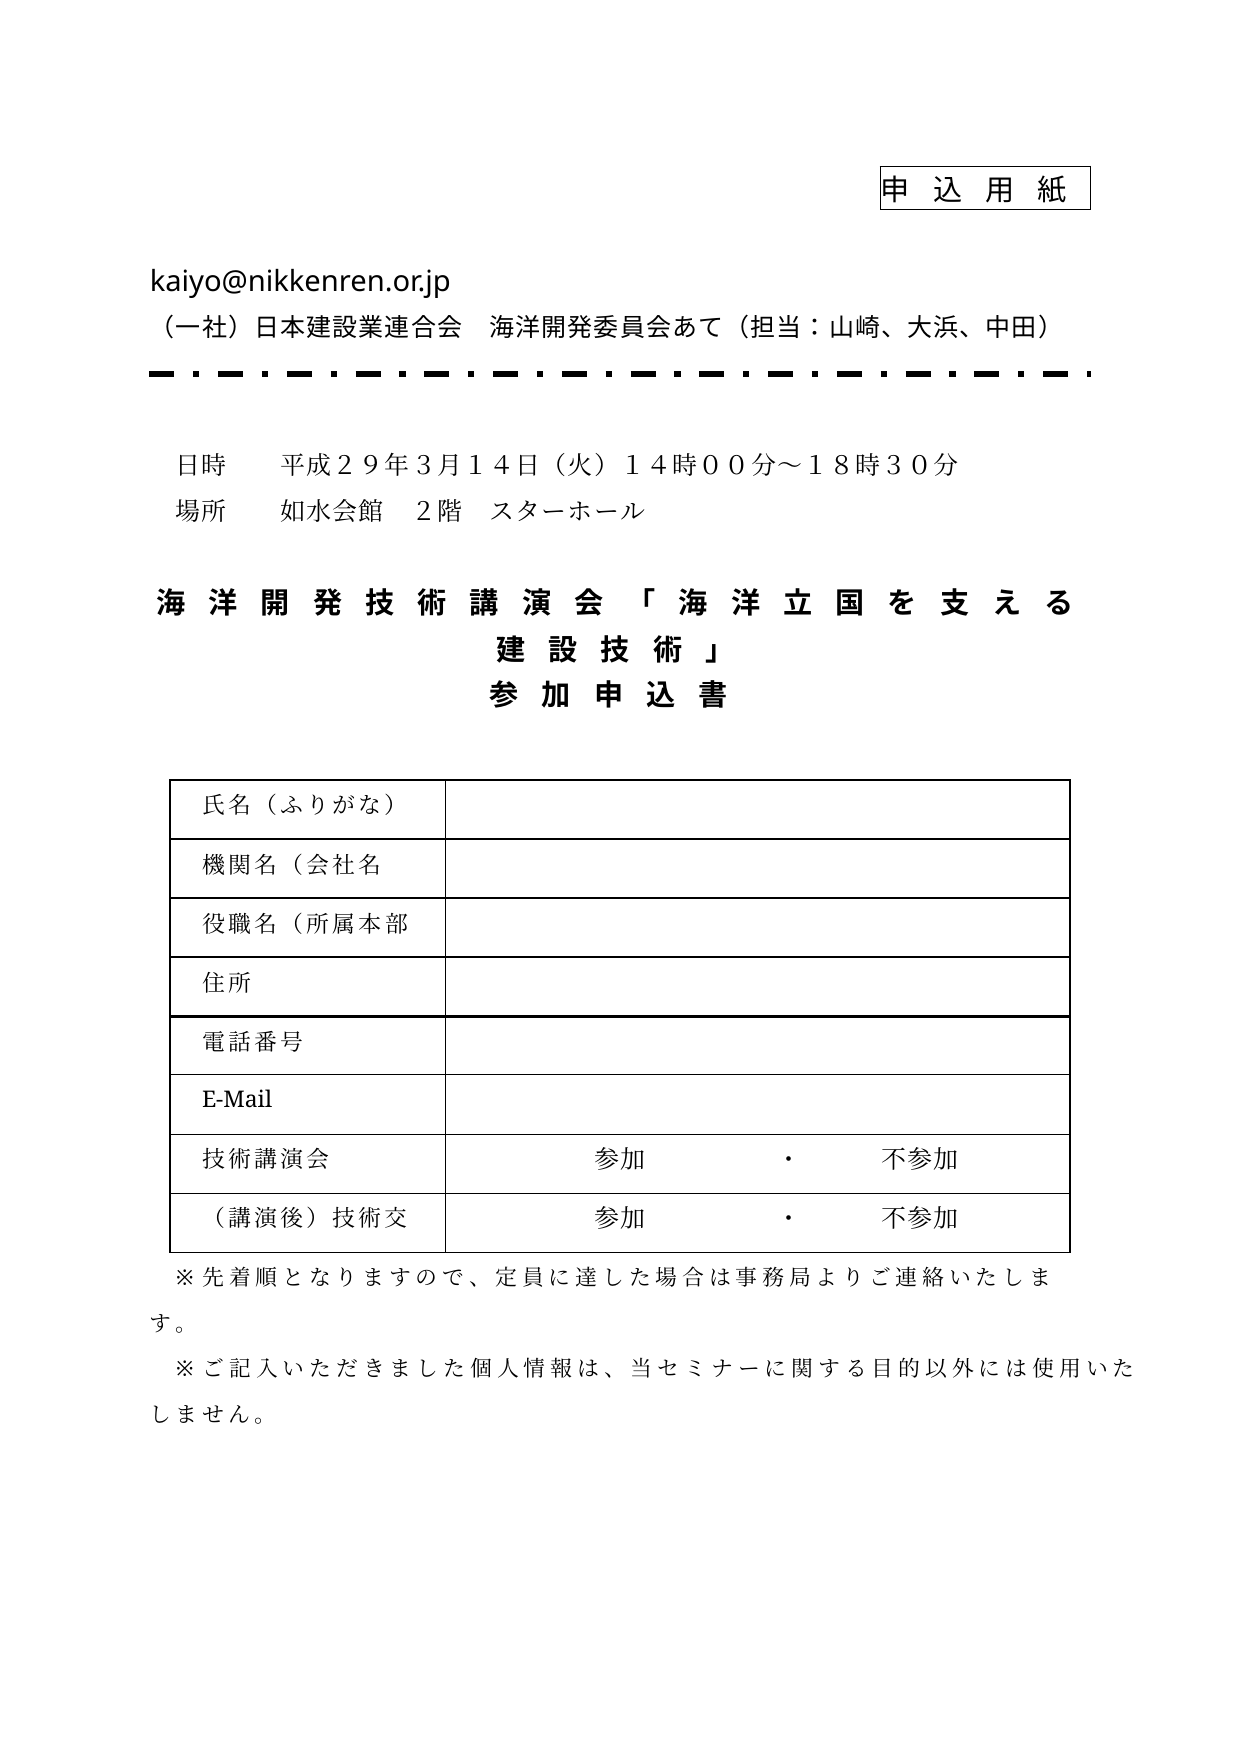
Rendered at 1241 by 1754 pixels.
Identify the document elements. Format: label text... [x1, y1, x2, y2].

table_cell 参加 ・ 不参加 [446, 1194, 1069, 1252]
text 申込用紙 [149, 165, 1091, 211]
text 場所 如水会館 ２階 スターホール [164, 486, 1091, 532]
table_cell [446, 958, 1069, 1015]
text （一社）日本建設業連合会 海洋開発委員会あて（担当：山崎、大浜、中田） [149, 303, 1091, 349]
table_cell 機関名（会社名等） [171, 840, 445, 897]
table_cell [446, 1018, 1069, 1074]
text ※ご記入いただきました個人情報は、当セミナーに関する目的以外には使用いたしません。 [149, 1344, 1142, 1436]
table_header 氏名（ふりがな） [171, 781, 445, 838]
text ※先着順となりますので、定員に達した場合は事務局よりご連絡いたします。 [149, 1253, 1056, 1344]
table_cell 技術講演会 [171, 1135, 445, 1192]
text 日時 平成２９年３月１４日（火）１４時００分～１８時３０分 [164, 441, 1091, 486]
table_cell [446, 840, 1069, 897]
table_header [446, 781, 1069, 838]
text kaiyo@nikkenren.or.jp [149, 257, 1091, 303]
text 海洋開発技術講演会「海洋立国を支える建設技術」 [136, 578, 1104, 670]
table_cell 電話番号 [171, 1018, 445, 1074]
table_cell （講演後）技術交流会 [171, 1194, 445, 1252]
text 参加申込書 [149, 670, 1091, 716]
table_cell 住所 [171, 958, 445, 1015]
table_cell E-Mail [171, 1075, 445, 1133]
table_cell 参加 ・ 不参加 [446, 1135, 1069, 1192]
table_cell [446, 899, 1069, 956]
table_cell 役職名（所属本部名等） [171, 899, 445, 956]
table_cell [446, 1075, 1069, 1133]
